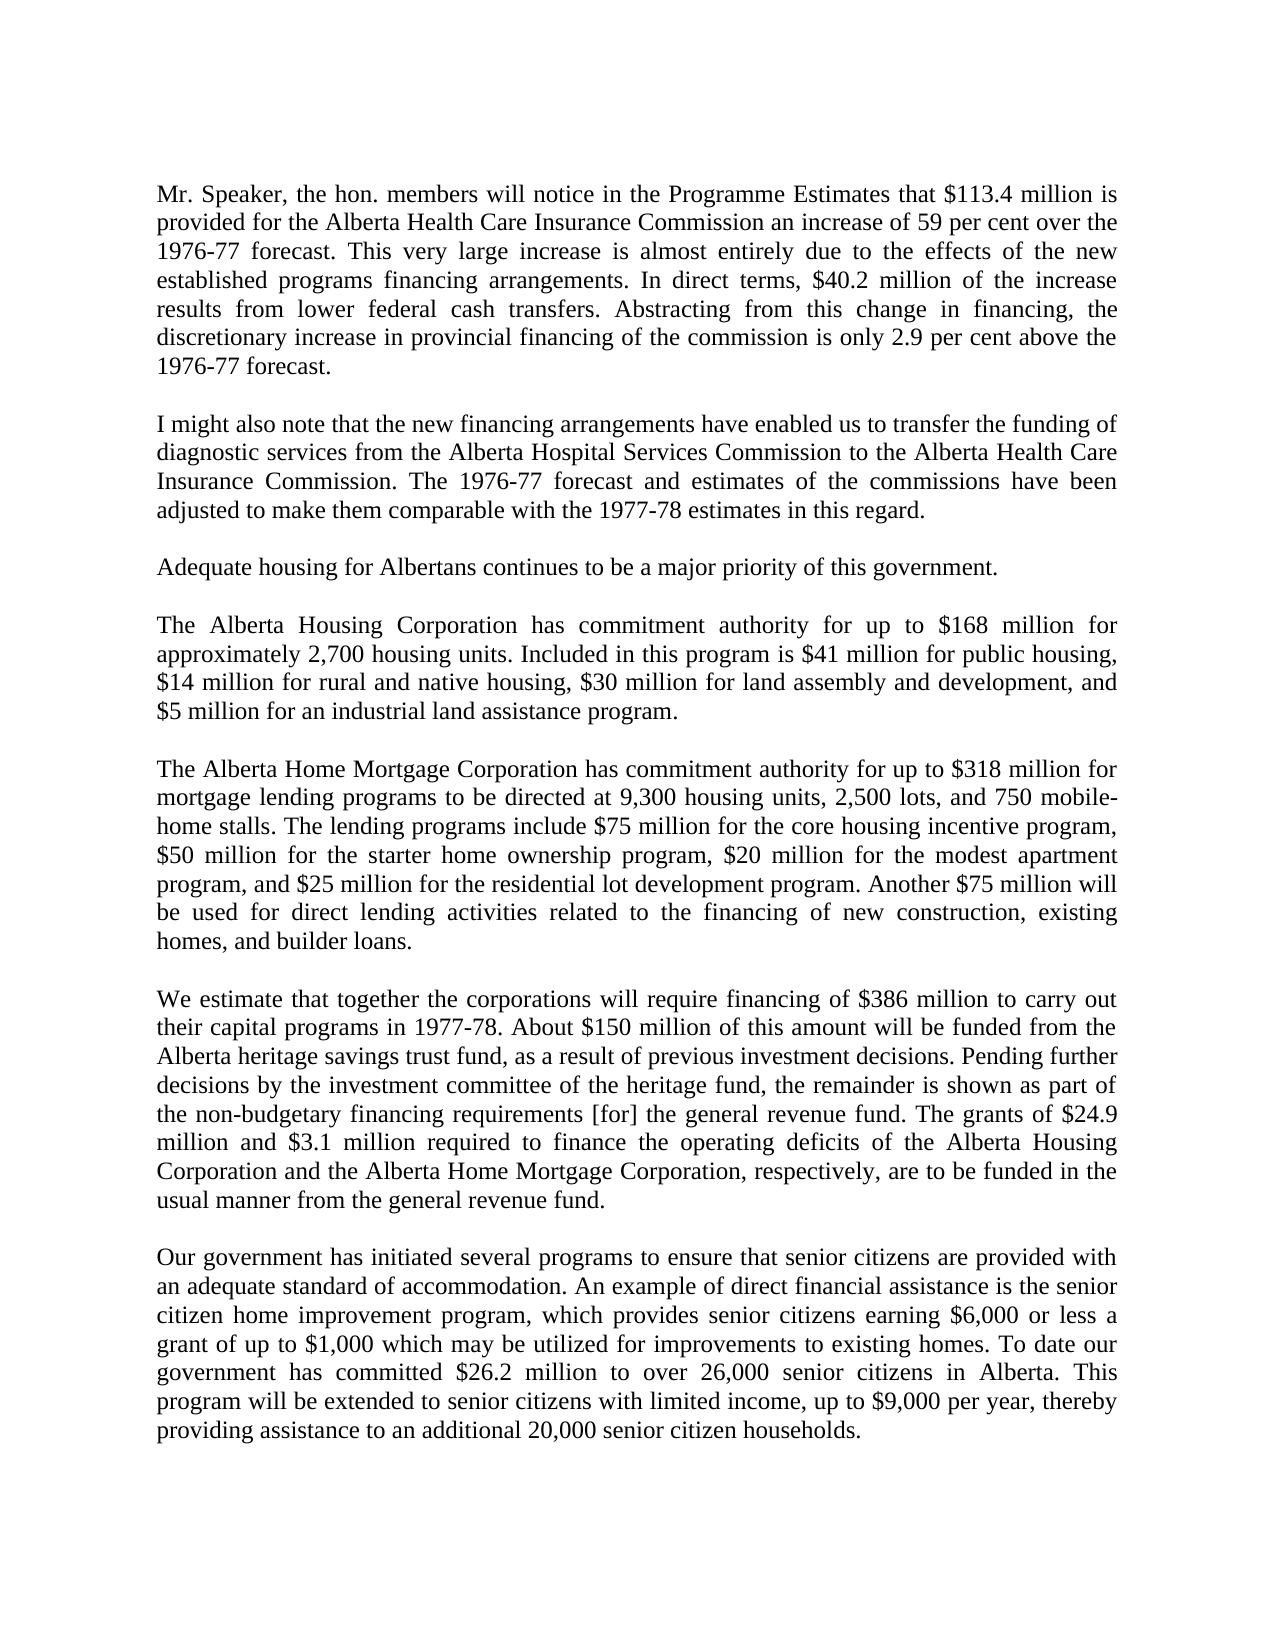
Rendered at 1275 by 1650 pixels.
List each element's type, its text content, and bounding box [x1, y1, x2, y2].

text The Alberta Home Mortgage Corporation has commitment authority for up to $318 million for mortgage lending programs to be directed at 9,300 housing units, 2,500 lots, and 750 mobile-home stalls. The lending programs include $75 million for the core housing incentive program, $50 million for the starter home ownership program, $20 million for the modest apartment program, and $25 million for the residential lot development program. Another $75 million will be used for direct lending activities related to the financing of new construction, existing homes, and builder loans. [156, 754, 1118, 955]
text We estimate that together the corporations will require financing of $386 million to carry out their capital programs in 1977-78. About $150 million of this amount will be funded from the Alberta heritage savings trust fund, as a result of previous investment decisions. Pending further decisions by the investment committee of the heritage fund, the remainder is shown as part of the non-budgetary financing requirements [for] the general revenue fund. The grants of $24.9 million and $3.1 million required to finance the operating deficits of the Alberta Housing Corporation and the Alberta Home Mortgage Corporation, respectively, are to be funded in the usual manner from the general revenue fund. [156, 984, 1118, 1214]
text Our government has initiated several programs to ensure that senior citizens are provided with an adequate standard of accommodation. An example of direct financial assistance is the senior citizen home improvement program, which provides senior citizens earning $6,000 or less a grant of up to $1,000 which may be utilized for improvements to existing homes. To date our government has committed $26.2 million to over 26,000 senior citizens in Alberta. This program will be extended to senior citizens with limited income, up to $9,000 per year, thereby providing assistance to an additional 20,000 senior citizen households. [156, 1242, 1118, 1444]
text Mr. Speaker, the hon. members will notice in the Programme Estimates that $113.4 million is provided for the Alberta Health Care Insurance Commission an increase of 59 per cent over the 1976-77 forecast. This very large increase is almost entirely due to the effects of the new established programs financing arrangements. In direct terms, $40.2 million of the increase results from lower federal cash transfers. Abstracting from this change in financing, the discretionary increase in provincial financing of the commission is only 2.9 per cent above the 1976-77 forecast. [156, 179, 1118, 380]
text The Alberta Housing Corporation has commitment authority for up to $168 million for approximately 2,700 housing units. Included in this program is $41 million for public housing, $14 million for rural and native housing, $30 million for land assembly and development, and $5 million for an industrial land assistance program. [156, 610, 1118, 725]
text I might also note that the new financing arrangements have enabled us to transfer the funding of diagnostic services from the Alberta Hospital Services Commission to the Alberta Health Care Insurance Commission. The 1976-77 forecast and estimates of the commissions have been adjusted to make them comparable with the 1977-78 estimates in this regard. [156, 409, 1118, 524]
text Adequate housing for Albertans continues to be a major priority of this government. [156, 552, 1118, 581]
